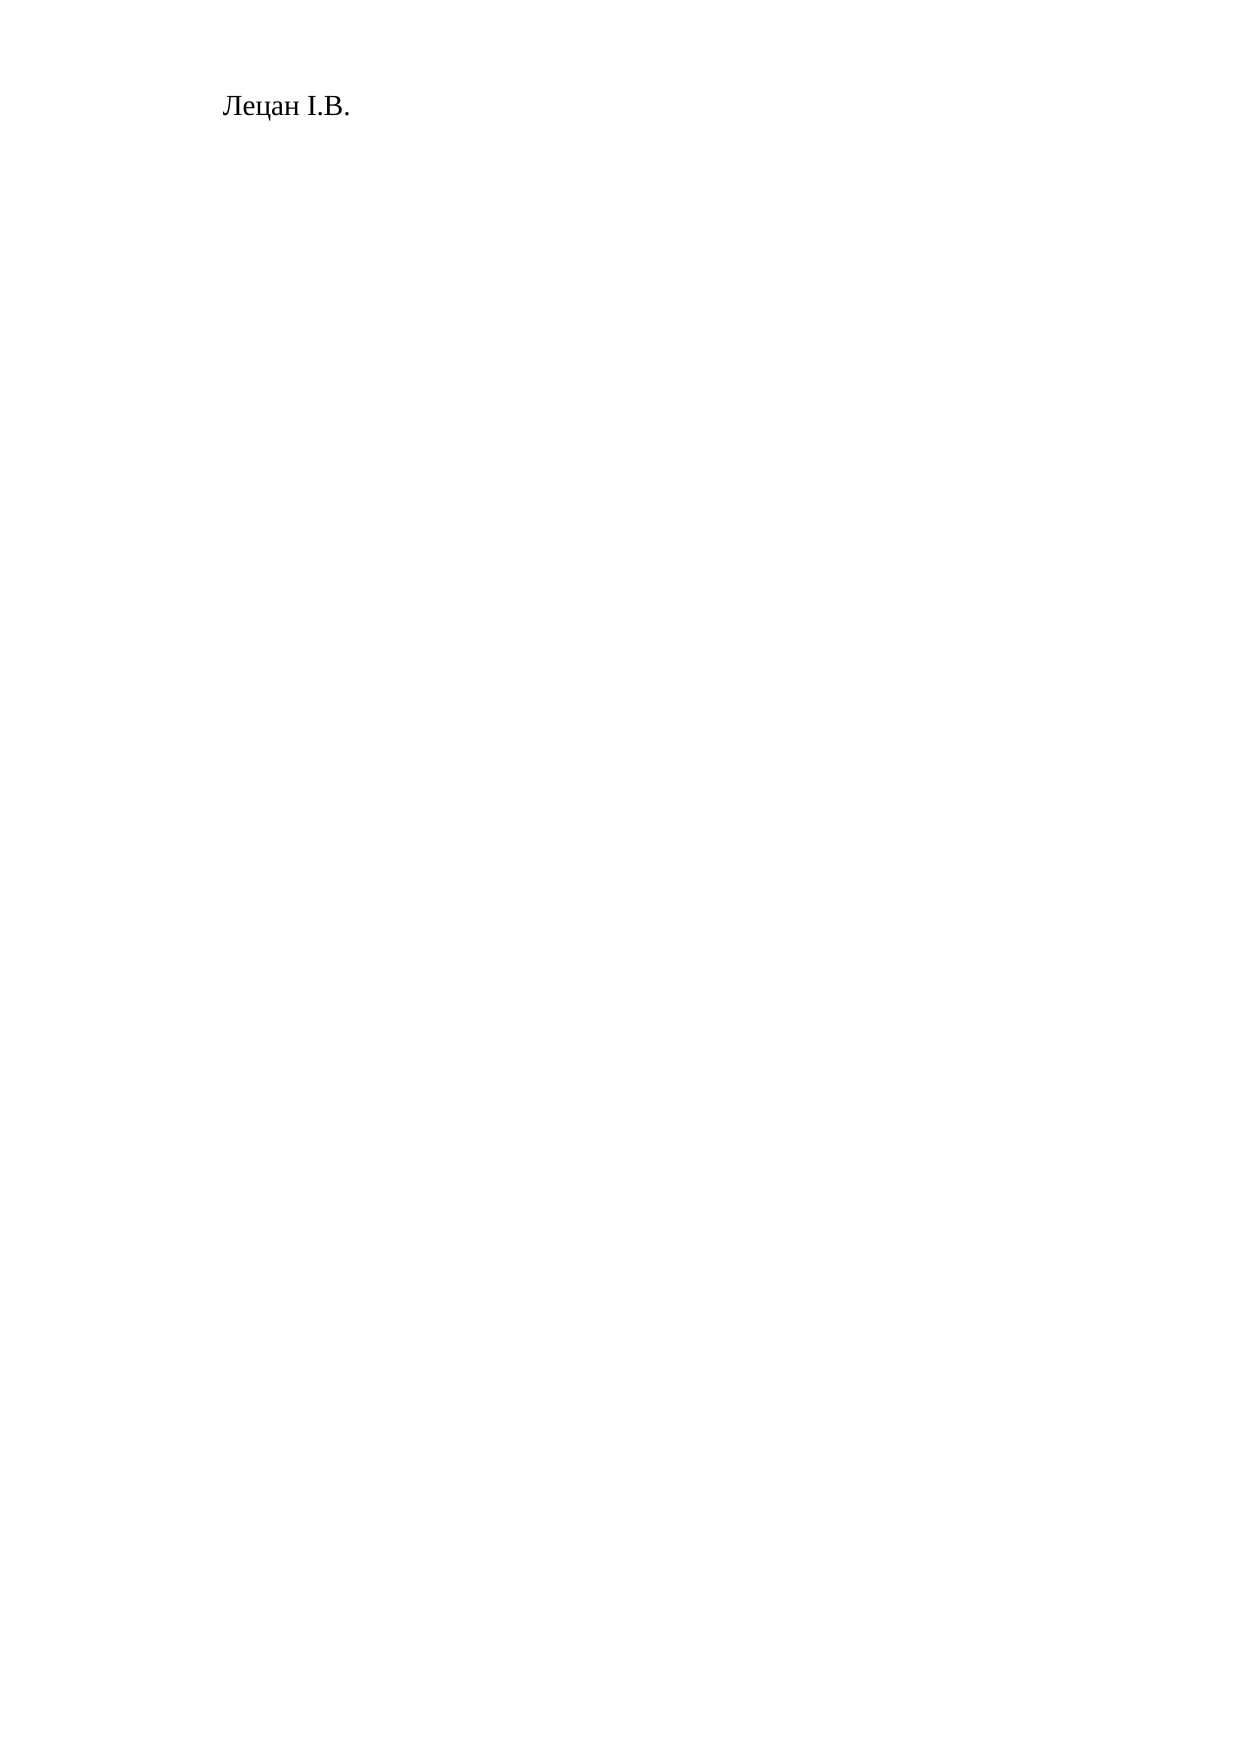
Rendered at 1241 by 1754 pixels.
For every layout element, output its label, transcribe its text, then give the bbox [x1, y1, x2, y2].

text Лецан І.В. [223, 88, 1152, 122]
